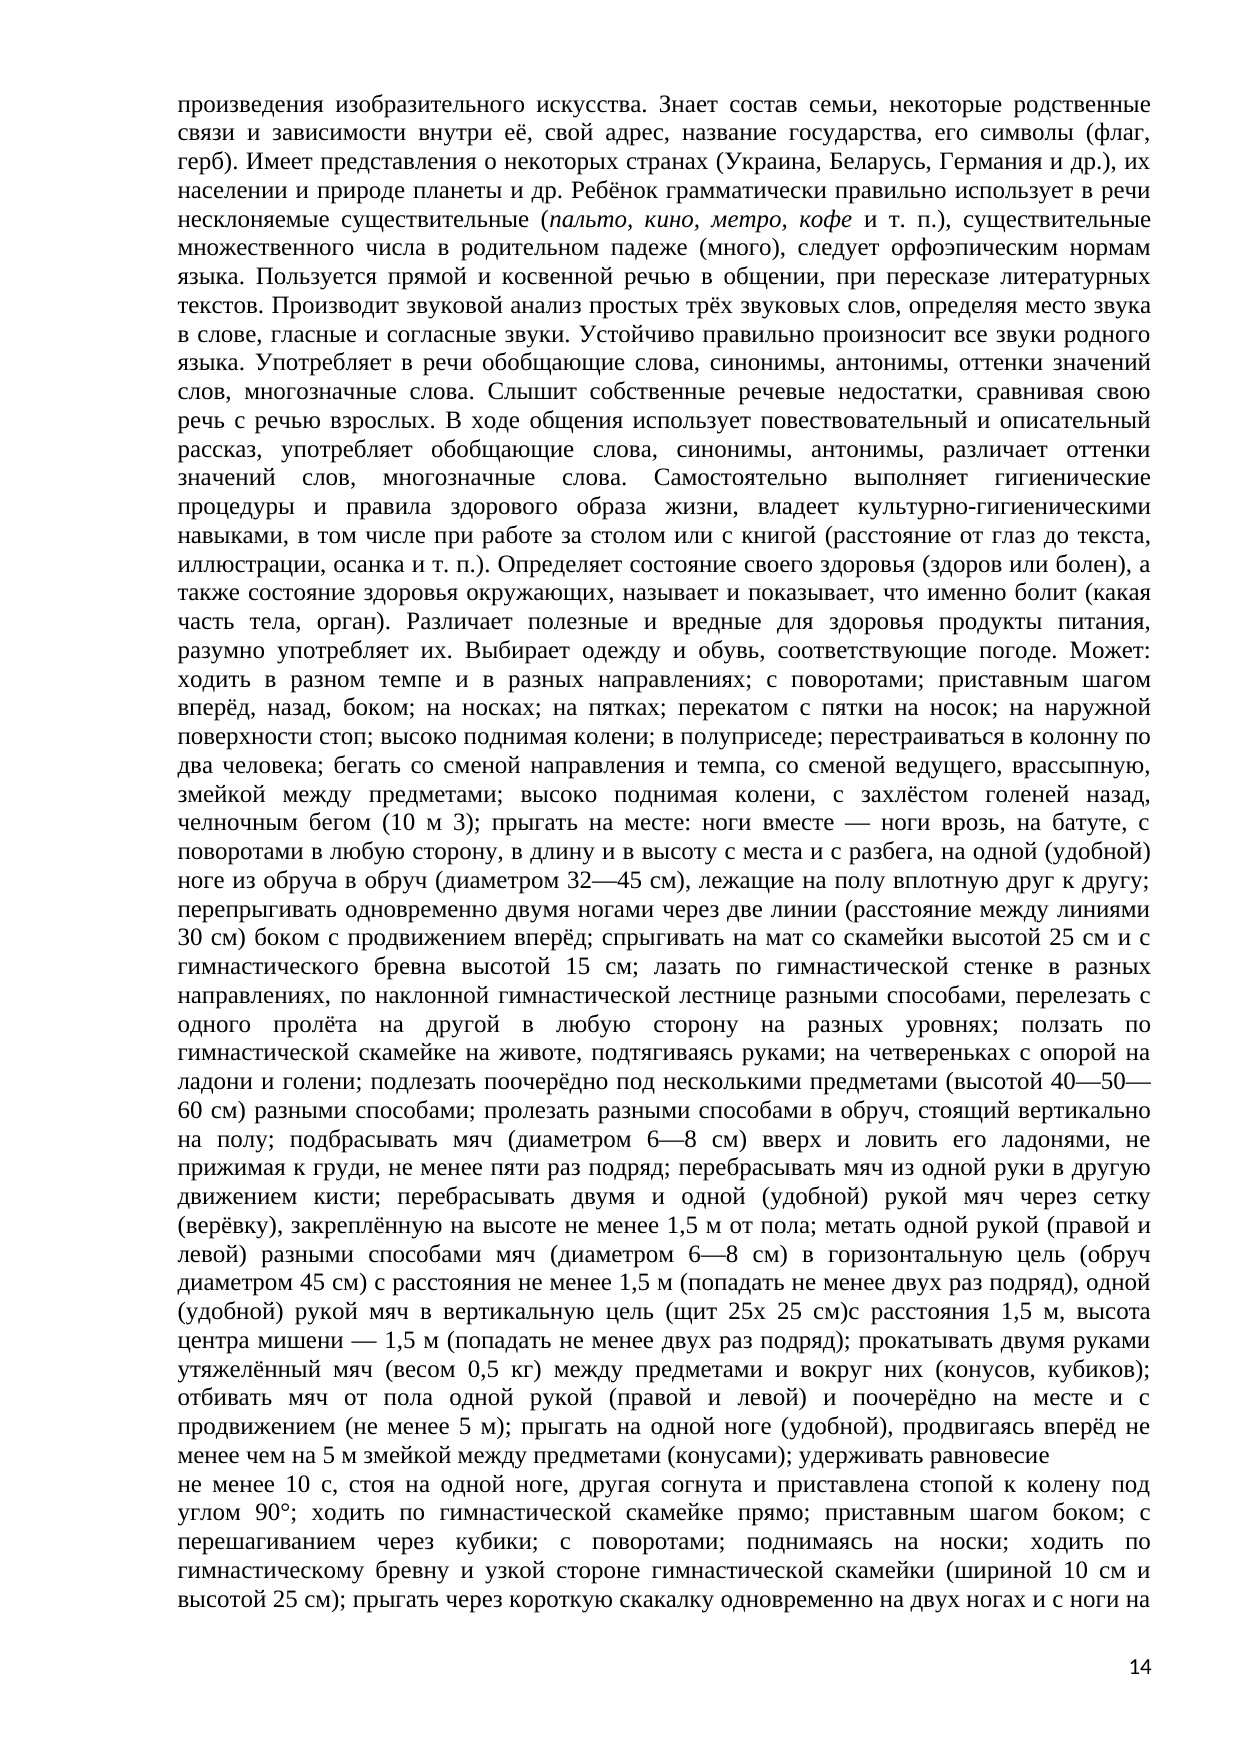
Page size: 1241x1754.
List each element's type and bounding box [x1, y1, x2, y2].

text [177, 1469, 1152, 1612]
text [177, 89, 1152, 1469]
